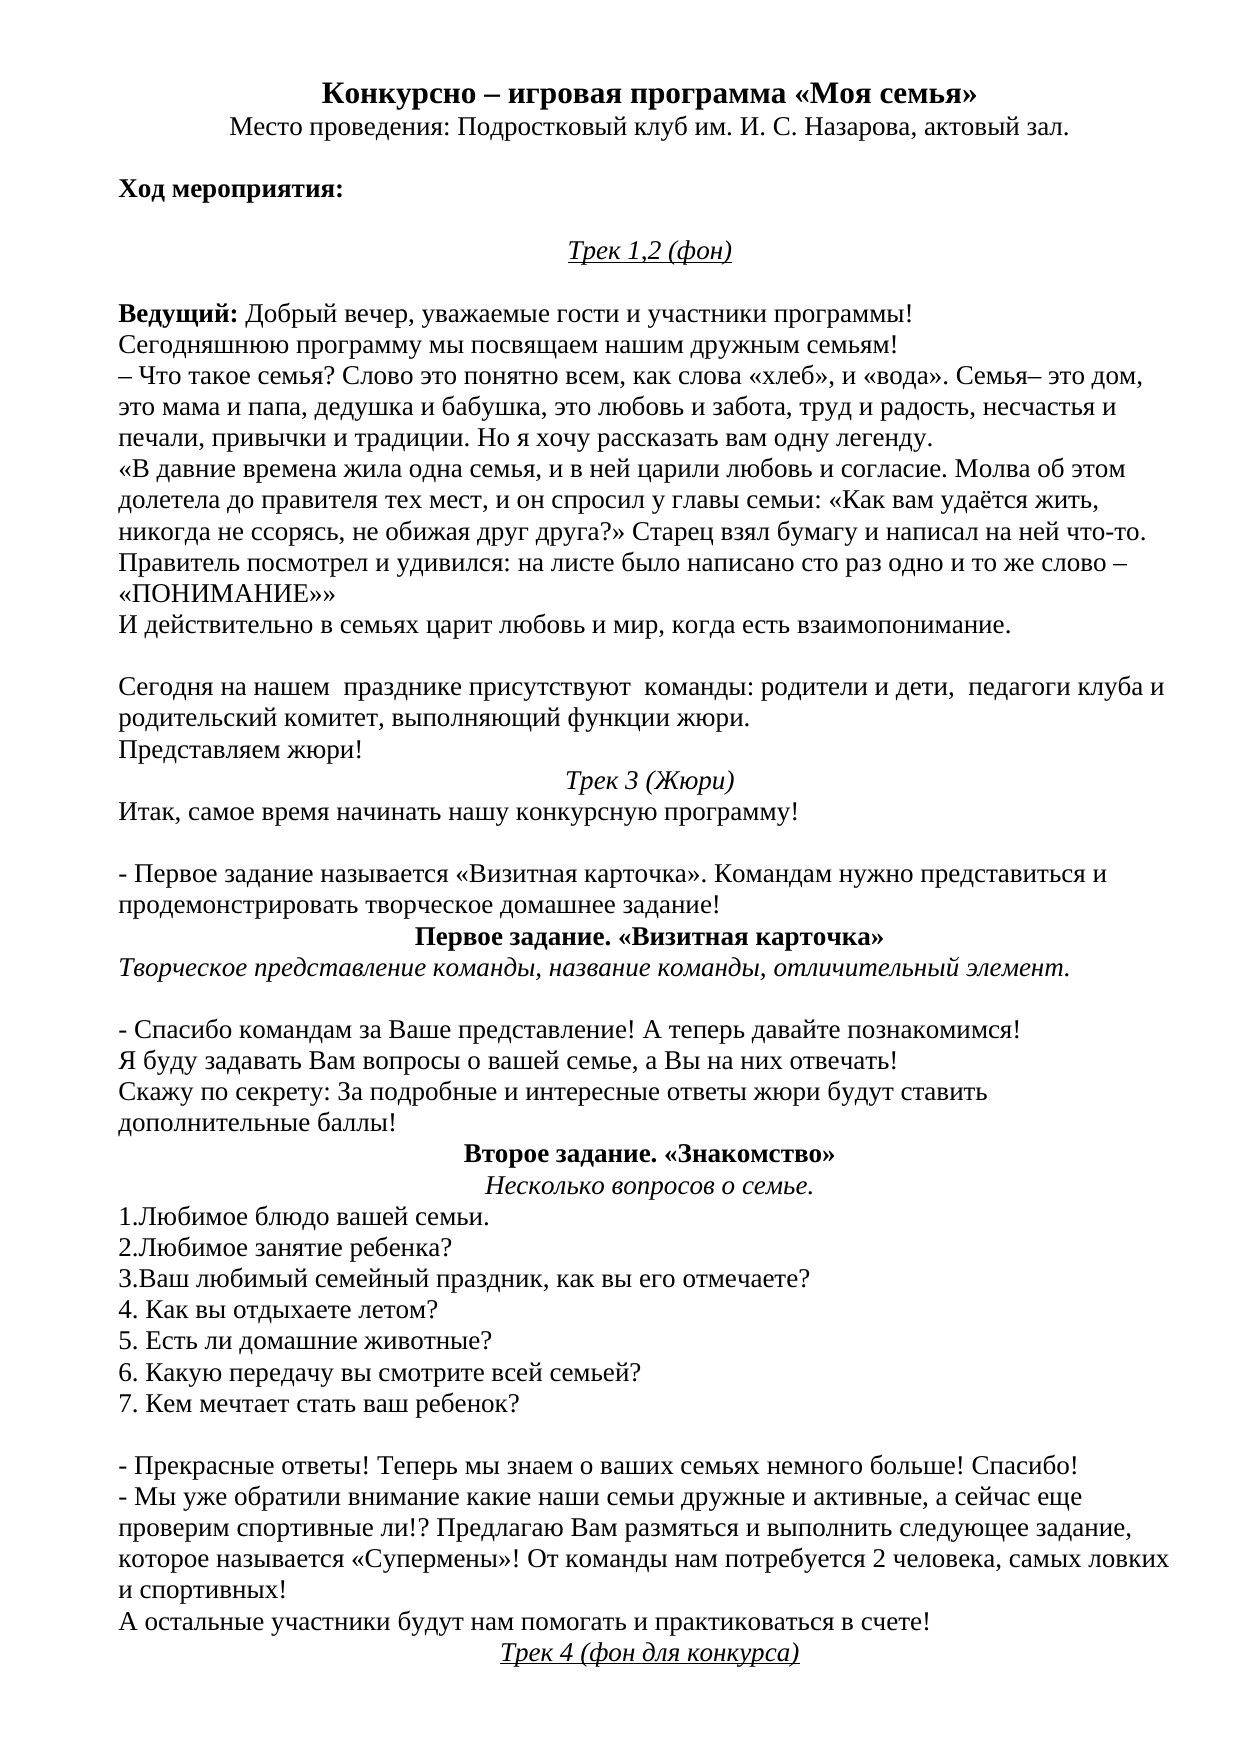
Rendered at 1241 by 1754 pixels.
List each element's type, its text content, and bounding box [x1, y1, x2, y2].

text А остальные участники будут нам помогать и практиковаться в счете! [118, 1605, 1181, 1636]
text Скажу по секрету: За подробные и интересные ответы жюри будут ставить дополнительные баллы! [118, 1075, 1181, 1138]
text И действительно в семьях царит любовь и мир, когда есть взаимопонимание. [118, 608, 1181, 639]
text Ведущий: Добрый вечер, уважаемые гости и участники программы! [118, 297, 1181, 328]
text Итак, самое время начинать нашу конкурсную программу! [118, 795, 1181, 826]
text Место проведения: Подростковый клуб им. И. С. Назарова, актовый зал. [118, 110, 1181, 141]
text - Первое задание называется «Визитная карточка». Командам нужно представиться и продемонстрировать творческое домашнее задание! [118, 857, 1181, 919]
text 6. Какую передачу вы смотрите всей семьей? [118, 1356, 1181, 1387]
text Второе задание. «Знакомство» [118, 1138, 1181, 1169]
text Ход мероприятия: [118, 172, 1181, 203]
text Трек 1,2 (фон) [118, 234, 1181, 266]
text 1.Любимое блюдо вашей семьи. [118, 1200, 1181, 1231]
text 7. Кем мечтает стать ваш ребенок? [118, 1387, 1181, 1418]
text Трек 3 (Жюри) [118, 764, 1181, 795]
text - Прекрасные ответы! Теперь мы знаем о ваших семьях немного больше! Спасибо! [118, 1449, 1181, 1480]
text Сегодня на нашем празднике присутствуют команды: родители и дети, педагоги клуба и родительский комитет, выполняющий функции жюри. [118, 670, 1181, 733]
text Трек 4 (фон для конкурса) [118, 1636, 1181, 1667]
text 2.Любимое занятие ребенка? [118, 1231, 1181, 1262]
text Конкурсно – игровая программа «Моя семья» [118, 74, 1181, 110]
text Первое задание. «Визитная карточка» [118, 919, 1181, 951]
text 3.Ваш любимый семейный праздник, как вы его отмечаете? [118, 1262, 1181, 1293]
text Творческое представление команды, название команды, отличительный элемент. [118, 951, 1181, 982]
text 5. Есть ли домашние животные? [118, 1324, 1181, 1356]
text 4. Как вы отдыхаете летом? [118, 1293, 1181, 1324]
text Представляем жюри! [118, 733, 1181, 764]
text Сегодняшнюю программу мы посвящаем нашим дружным семьям! [118, 328, 1181, 359]
text Я буду задавать Вам вопросы о вашей семье, а Вы на них отвечать! [118, 1044, 1181, 1075]
text Несколько вопросов о семье. [118, 1169, 1181, 1200]
text - Мы уже обратили внимание какие наши семьи дружные и активные, а сейчас еще проверим спортивные ли!? Предлагаю Вам размяться и выполнить следующее задание, которое называется «Супермены»! От команды нам потребуется 2 человека, самых ловких и спортивных! [118, 1480, 1181, 1605]
text «В давние времена жила одна семья, и в ней царили любовь и согласие. Молва об этом долетела до правителя тех мест, и он спросил у главы семьи: «Как вам удаётся жить, никогда не ссорясь, не обижая друг друга?» Старец взял бумагу и написал на ней что-то. Правитель посмотрел и удивился: на листе было написано сто раз одно и то же слово – «ПОНИМАНИЕ»» [118, 452, 1181, 608]
text - Спасибо командам за Ваше представление! А теперь давайте познакомимся! [118, 1013, 1181, 1044]
text – Что такое семья? Слово это понятно всем, как слова «хлеб», и «вода». Семья– это дом, это мама и папа, дедушка и бабушка, это любовь и забота, труд и радость, несчастья и печали, привычки и традиции. Но я хочу рассказать вам одну легенду. [118, 359, 1181, 452]
